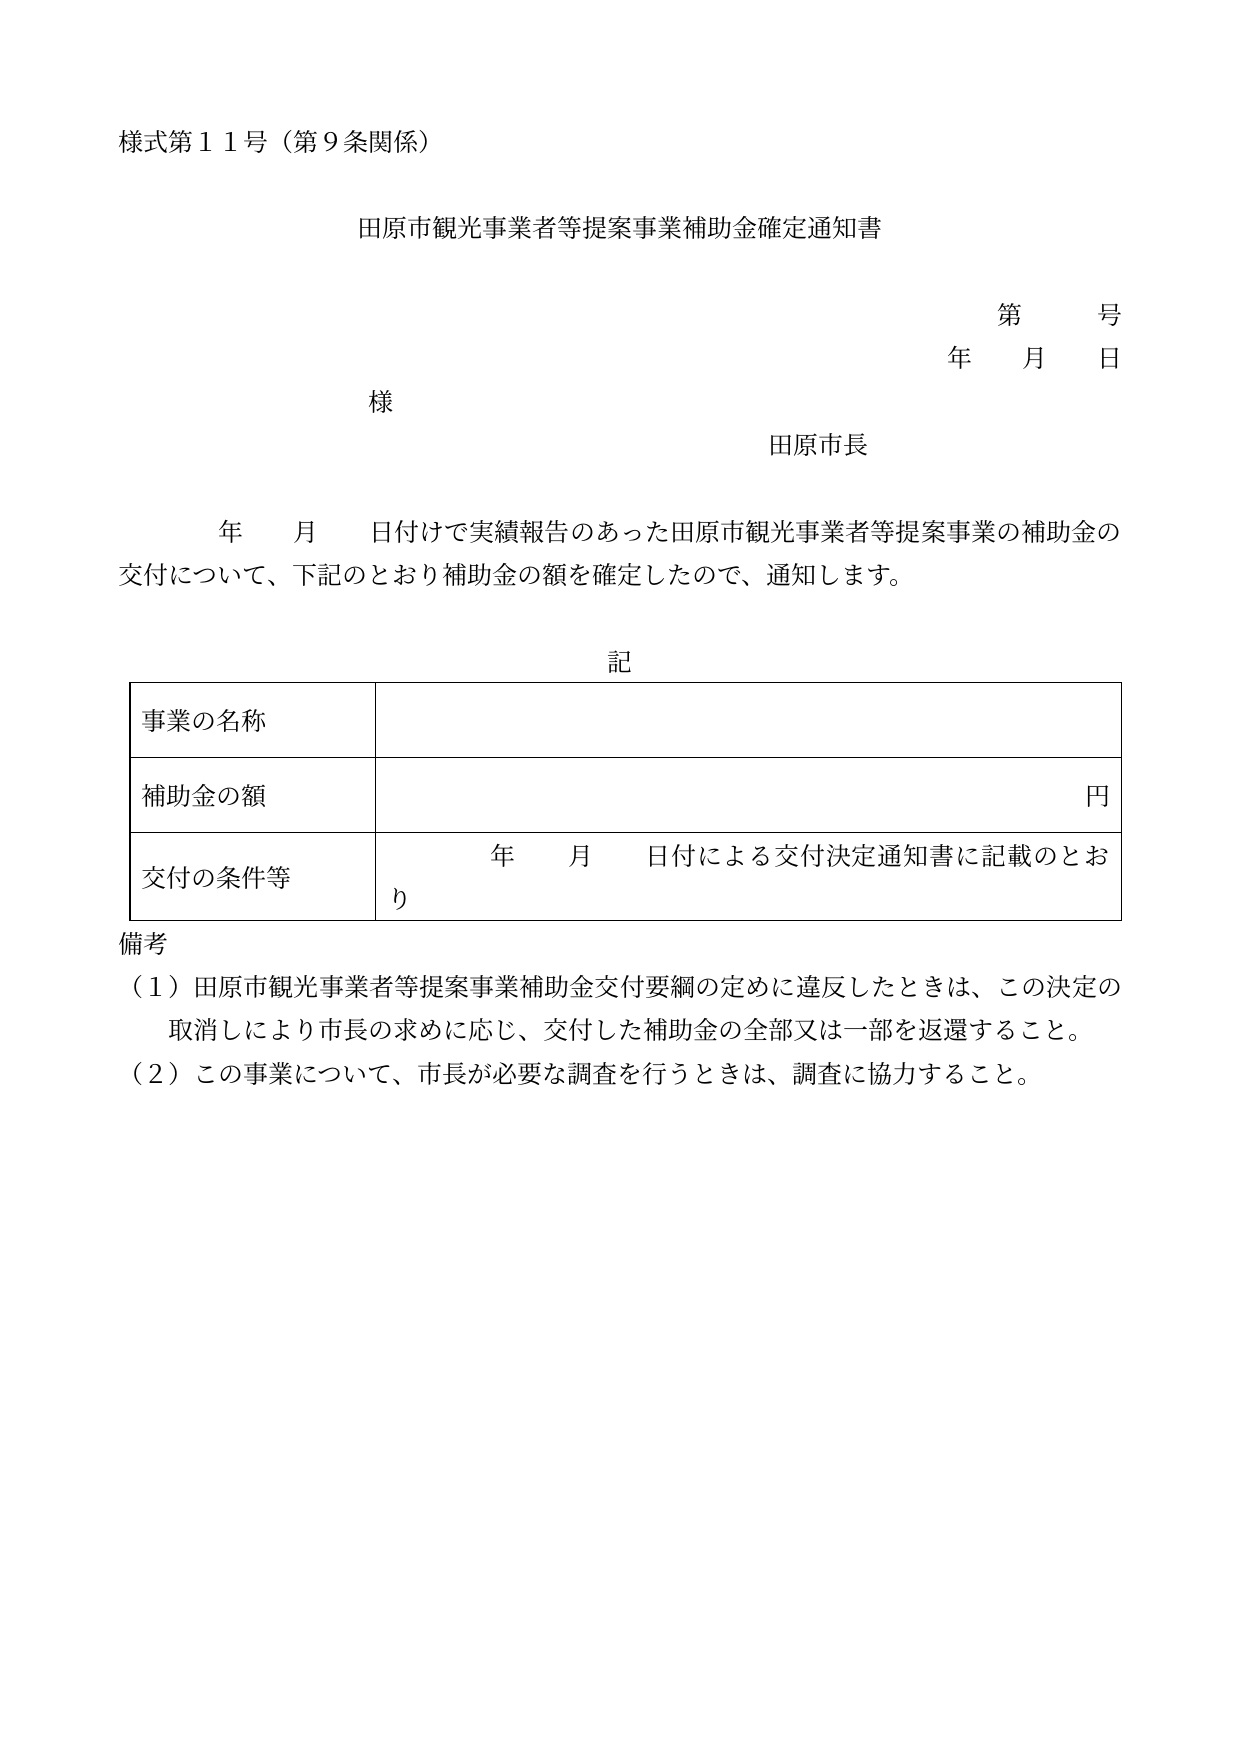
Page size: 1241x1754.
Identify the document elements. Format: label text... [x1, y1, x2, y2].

text 記 [118, 639, 1122, 682]
table_header [376, 683, 1121, 757]
text 様式第１１号（第９条関係） [118, 119, 1122, 162]
text 田原市観光事業者等提案事業補助金確定通知書 [118, 205, 1122, 249]
table_cell 円 [376, 758, 1121, 832]
table_cell 年 月 日付による交付決定通知書に記載のとおり [376, 833, 1121, 920]
text 田原市長 [118, 422, 1022, 465]
text （１）田原市観光事業者等提案事業補助金交付要綱の定めに違反したときは、この決定の取消しにより市長の求めに応じ、交付した補助金の全部又は一部を返還すること。 [118, 964, 1122, 1051]
table_cell 交付の条件等 [131, 833, 375, 920]
text 備考 [118, 921, 1122, 964]
table_cell 補助金の額 [131, 758, 375, 832]
table_header 事業の名称 [131, 683, 375, 757]
text 年 月 日 [118, 335, 1122, 379]
text 第 号 [118, 292, 1122, 335]
text 年 月 日付けで実績報告のあった田原市観光事業者等提案事業の補助金の交付について、下記のとおり補助金の額を確定したので、通知します。 [118, 509, 1122, 595]
text 様 [118, 379, 1122, 422]
text （２）この事業について、市長が必要な調査を行うときは、調査に協力すること。 [118, 1051, 1122, 1094]
